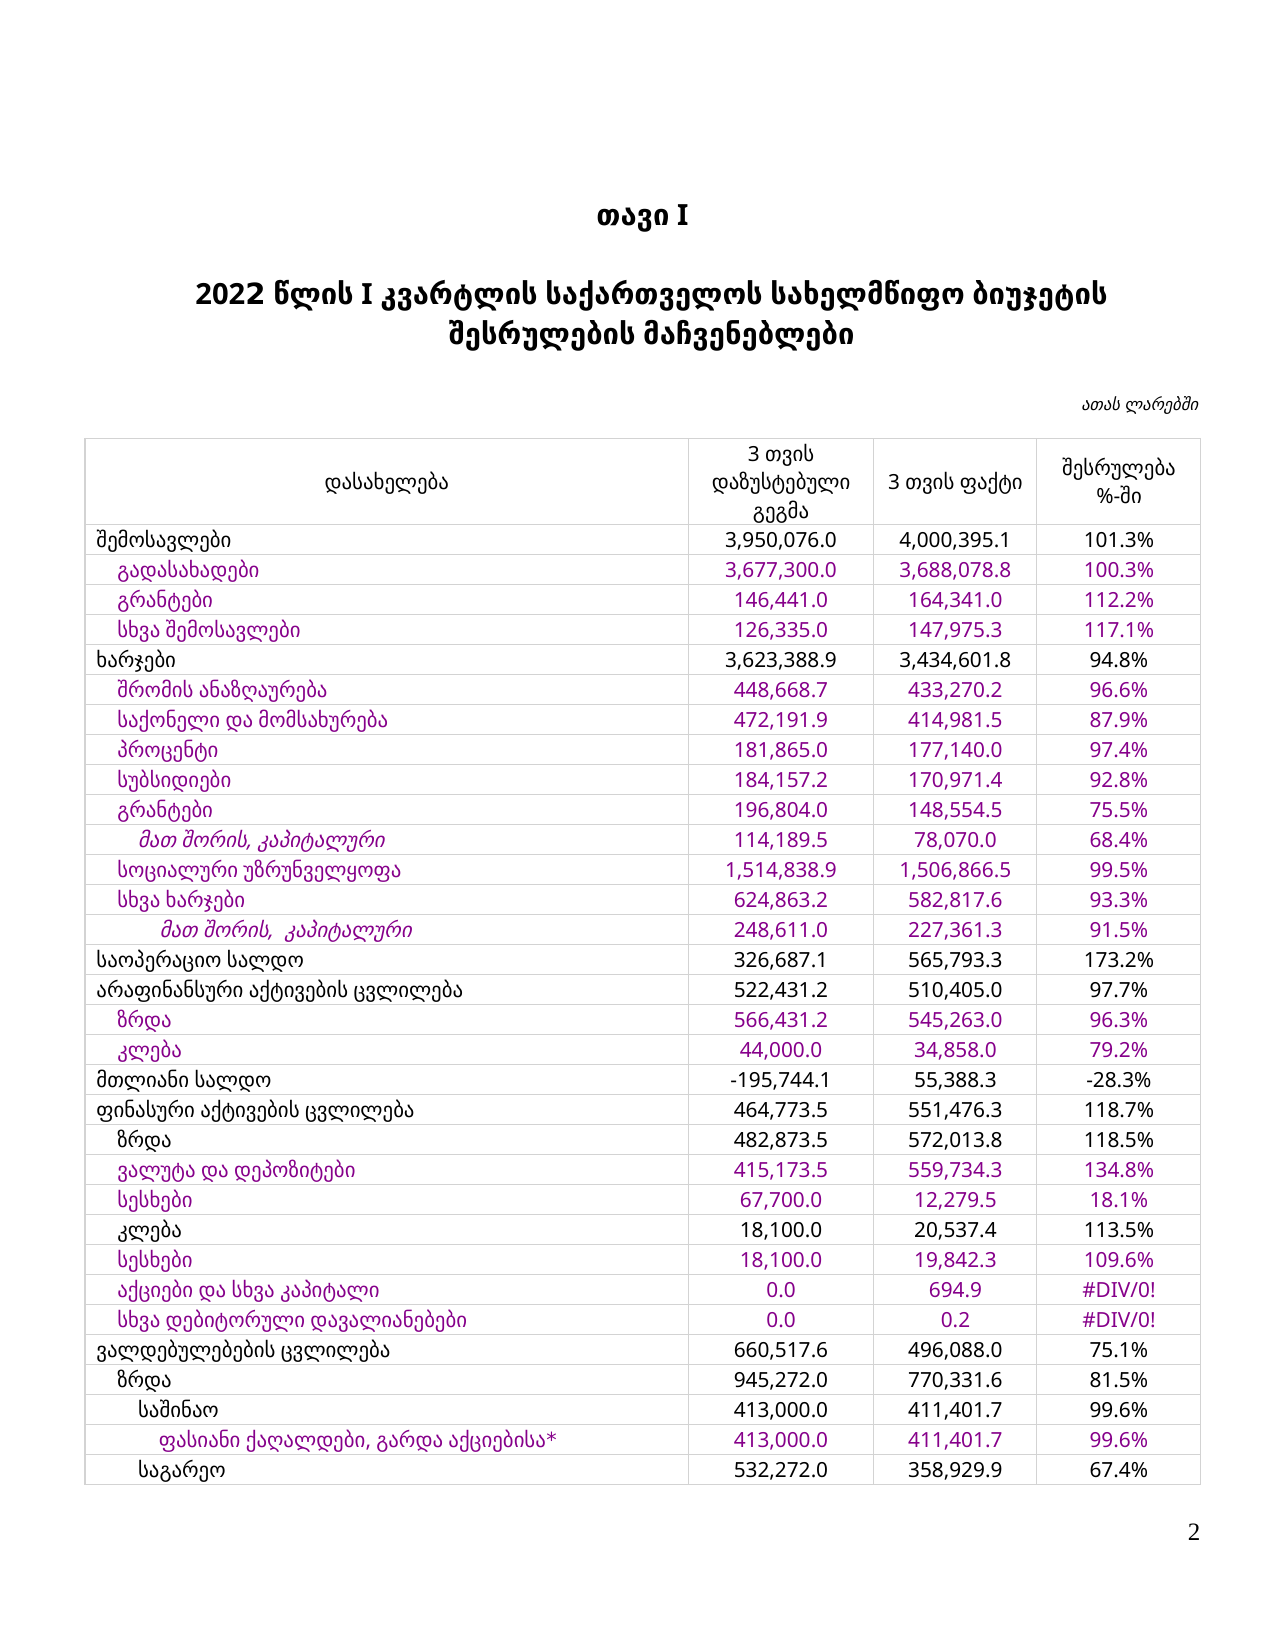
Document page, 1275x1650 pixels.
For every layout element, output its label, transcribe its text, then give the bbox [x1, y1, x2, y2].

table_cell სხვა შემოსავლები [86, 615, 688, 644]
table_cell 413,000.0 [689, 1425, 873, 1454]
table_cell 3,434,601.8 [874, 645, 1036, 674]
table_cell სუბსიდიები [86, 765, 688, 794]
table_cell 92.8% [1037, 765, 1200, 794]
table_cell 147,975.3 [874, 615, 1036, 644]
table_cell 3,677,300.0 [689, 555, 873, 584]
table_cell სხვა დებიტორული დავალიანებები [86, 1305, 688, 1334]
table_cell 68.4% [1037, 825, 1200, 854]
table_cell 100.3% [1037, 555, 1200, 584]
table_cell 81.5% [1037, 1365, 1200, 1394]
table_cell 559,734.3 [874, 1155, 1036, 1184]
table_cell 482,873.5 [689, 1125, 873, 1154]
table_cell 18,100.0 [689, 1215, 873, 1244]
table_cell 1,506,866.5 [874, 855, 1036, 884]
table_cell 109.6% [1037, 1245, 1200, 1274]
table_cell სესხები [86, 1245, 688, 1274]
table_cell 0.0 [689, 1305, 873, 1334]
table_cell 464,773.5 [689, 1095, 873, 1124]
table_cell 551,476.3 [874, 1095, 1036, 1124]
table_cell 87.9% [1037, 705, 1200, 734]
table_cell 96.6% [1037, 675, 1200, 704]
table_cell 78,070.0 [874, 825, 1036, 854]
table_cell სესხები [86, 1185, 688, 1214]
table_cell 770,331.6 [874, 1365, 1036, 1394]
table_cell გადასახადები [86, 555, 688, 584]
table_cell ხარჯები [86, 645, 688, 674]
table_cell ფასიანი ქაღალდები, გარდა აქციებისა* [86, 1425, 688, 1454]
table_cell 99.6% [1037, 1425, 1200, 1454]
table_cell 624,863.2 [689, 885, 873, 914]
table_cell შრომის ანაზღაურება [86, 675, 688, 704]
table_cell 1,514,838.9 [689, 855, 873, 884]
table_cell გრანტები [86, 795, 688, 824]
table_cell 112.2% [1037, 585, 1200, 614]
table_cell 97.4% [1037, 735, 1200, 764]
table_cell 173.2% [1037, 945, 1200, 974]
table_cell 18.1% [1037, 1185, 1200, 1214]
text თავი I [84, 194, 1200, 234]
table_cell 75.5% [1037, 795, 1200, 824]
table_cell სხვა ხარჯები [86, 885, 688, 914]
table_header დასახელება [86, 439, 688, 524]
table_cell 99.5% [1037, 855, 1200, 884]
table_header 3 თვის ფაქტი [874, 439, 1036, 524]
table_cell 75.1% [1037, 1335, 1200, 1364]
table_cell 118.7% [1037, 1095, 1200, 1124]
table_cell 34,858.0 [874, 1035, 1036, 1064]
table_cell მთლიანი სალდო [86, 1065, 688, 1094]
text 2022 წლის I კვარტლის საქართველოს სახელმწიფო ბიუჯეტის შესრულების მაჩვენებლები [103, 273, 1200, 353]
table_cell 0.2 [874, 1305, 1036, 1334]
table_cell 411,401.7 [874, 1395, 1036, 1424]
table_cell 177,140.0 [874, 735, 1036, 764]
table_cell -28.3% [1037, 1065, 1200, 1094]
table_cell საშინაო [86, 1395, 688, 1424]
table_cell 181,865.0 [689, 735, 873, 764]
table_cell 67,700.0 [689, 1185, 873, 1214]
table_cell 945,272.0 [689, 1365, 873, 1394]
table_cell 414,981.5 [874, 705, 1036, 734]
table_cell 472,191.9 [689, 705, 873, 734]
table_header შესრულება %-ში [1037, 439, 1200, 524]
table_cell 99.6% [1037, 1395, 1200, 1424]
table_cell 496,088.0 [874, 1335, 1036, 1364]
table_cell ზრდა [86, 1125, 688, 1154]
table_cell 126,335.0 [689, 615, 873, 644]
table_cell ვალდებულებების ცვლილება [86, 1335, 688, 1364]
table_cell კლება [86, 1035, 688, 1064]
table_cell 3,623,388.9 [689, 645, 873, 674]
table_cell 79.2% [1037, 1035, 1200, 1064]
table_cell 164,341.0 [874, 585, 1036, 614]
table_cell ზრდა [86, 1365, 688, 1394]
table_cell 545,263.0 [874, 1005, 1036, 1034]
table_cell 196,804.0 [689, 795, 873, 824]
table_cell 67.4% [1037, 1455, 1200, 1484]
table_cell 18,100.0 [689, 1245, 873, 1274]
table_cell 146,441.0 [689, 585, 873, 614]
text ათას ლარებში [84, 392, 1200, 415]
table_cell 660,517.6 [689, 1335, 873, 1364]
table_cell 522,431.2 [689, 975, 873, 1004]
table_cell ზრდა [86, 1005, 688, 1034]
table_cell 97.7% [1037, 975, 1200, 1004]
table_cell 582,817.6 [874, 885, 1036, 914]
table_cell 19,842.3 [874, 1245, 1036, 1274]
table_cell 694.9 [874, 1275, 1036, 1304]
table_cell 117.1% [1037, 615, 1200, 644]
table_cell 96.3% [1037, 1005, 1200, 1034]
table_header 3 თვის დაზუსტებული გეგმა [689, 439, 873, 524]
table_cell 91.5% [1037, 915, 1200, 944]
table_cell პროცენტი [86, 735, 688, 764]
table_cell 413,000.0 [689, 1395, 873, 1424]
table_cell მათ შორის, კაპიტალური [86, 915, 688, 944]
table_cell 94.8% [1037, 645, 1200, 674]
table_cell 184,157.2 [689, 765, 873, 794]
table_cell აქციები და სხვა კაპიტალი [86, 1275, 688, 1304]
table_cell 532,272.0 [689, 1455, 873, 1484]
table_cell საოპერაციო სალდო [86, 945, 688, 974]
table_cell 170,971.4 [874, 765, 1036, 794]
table_cell 4,000,395.1 [874, 525, 1036, 554]
table_cell #DIV/0! [1037, 1305, 1200, 1334]
table_cell კლება [86, 1215, 688, 1244]
table_cell 565,793.3 [874, 945, 1036, 974]
table_cell 411,401.7 [874, 1425, 1036, 1454]
table_cell 113.5% [1037, 1215, 1200, 1244]
table_cell საგარეო [86, 1455, 688, 1484]
table_cell 114,189.5 [689, 825, 873, 854]
table_cell 134.8% [1037, 1155, 1200, 1184]
table_cell ვალუტა და დეპოზიტები [86, 1155, 688, 1184]
table_cell საქონელი და მომსახურება [86, 705, 688, 734]
table_cell 358,929.9 [874, 1455, 1036, 1484]
table_cell 3,950,076.0 [689, 525, 873, 554]
table_cell 566,431.2 [689, 1005, 873, 1034]
table_cell 12,279.5 [874, 1185, 1036, 1214]
table_cell 148,554.5 [874, 795, 1036, 824]
table_cell 101.3% [1037, 525, 1200, 554]
table_cell 510,405.0 [874, 975, 1036, 1004]
table_cell 0.0 [689, 1275, 873, 1304]
table_cell 20,537.4 [874, 1215, 1036, 1244]
table_cell 415,173.5 [689, 1155, 873, 1184]
table_cell მათ შორის, კაპიტალური [86, 825, 688, 854]
table_cell 93.3% [1037, 885, 1200, 914]
table_cell 55,388.3 [874, 1065, 1036, 1094]
table_cell ფინასური აქტივების ცვლილება [86, 1095, 688, 1124]
table_cell შემოსავლები [86, 525, 688, 554]
table_cell 248,611.0 [689, 915, 873, 944]
table_cell 44,000.0 [689, 1035, 873, 1064]
table_cell გრანტები [86, 585, 688, 614]
table_cell 118.5% [1037, 1125, 1200, 1154]
table_cell სოციალური უზრუნველყოფა [86, 855, 688, 884]
table_cell არაფინანსური აქტივების ცვლილება [86, 975, 688, 1004]
table_cell 433,270.2 [874, 675, 1036, 704]
table_cell 227,361.3 [874, 915, 1036, 944]
table_cell 448,668.7 [689, 675, 873, 704]
table_cell 3,688,078.8 [874, 555, 1036, 584]
table_cell -195,744.1 [689, 1065, 873, 1094]
table_cell #DIV/0! [1037, 1275, 1200, 1304]
table_cell 326,687.1 [689, 945, 873, 974]
table_cell 572,013.8 [874, 1125, 1036, 1154]
